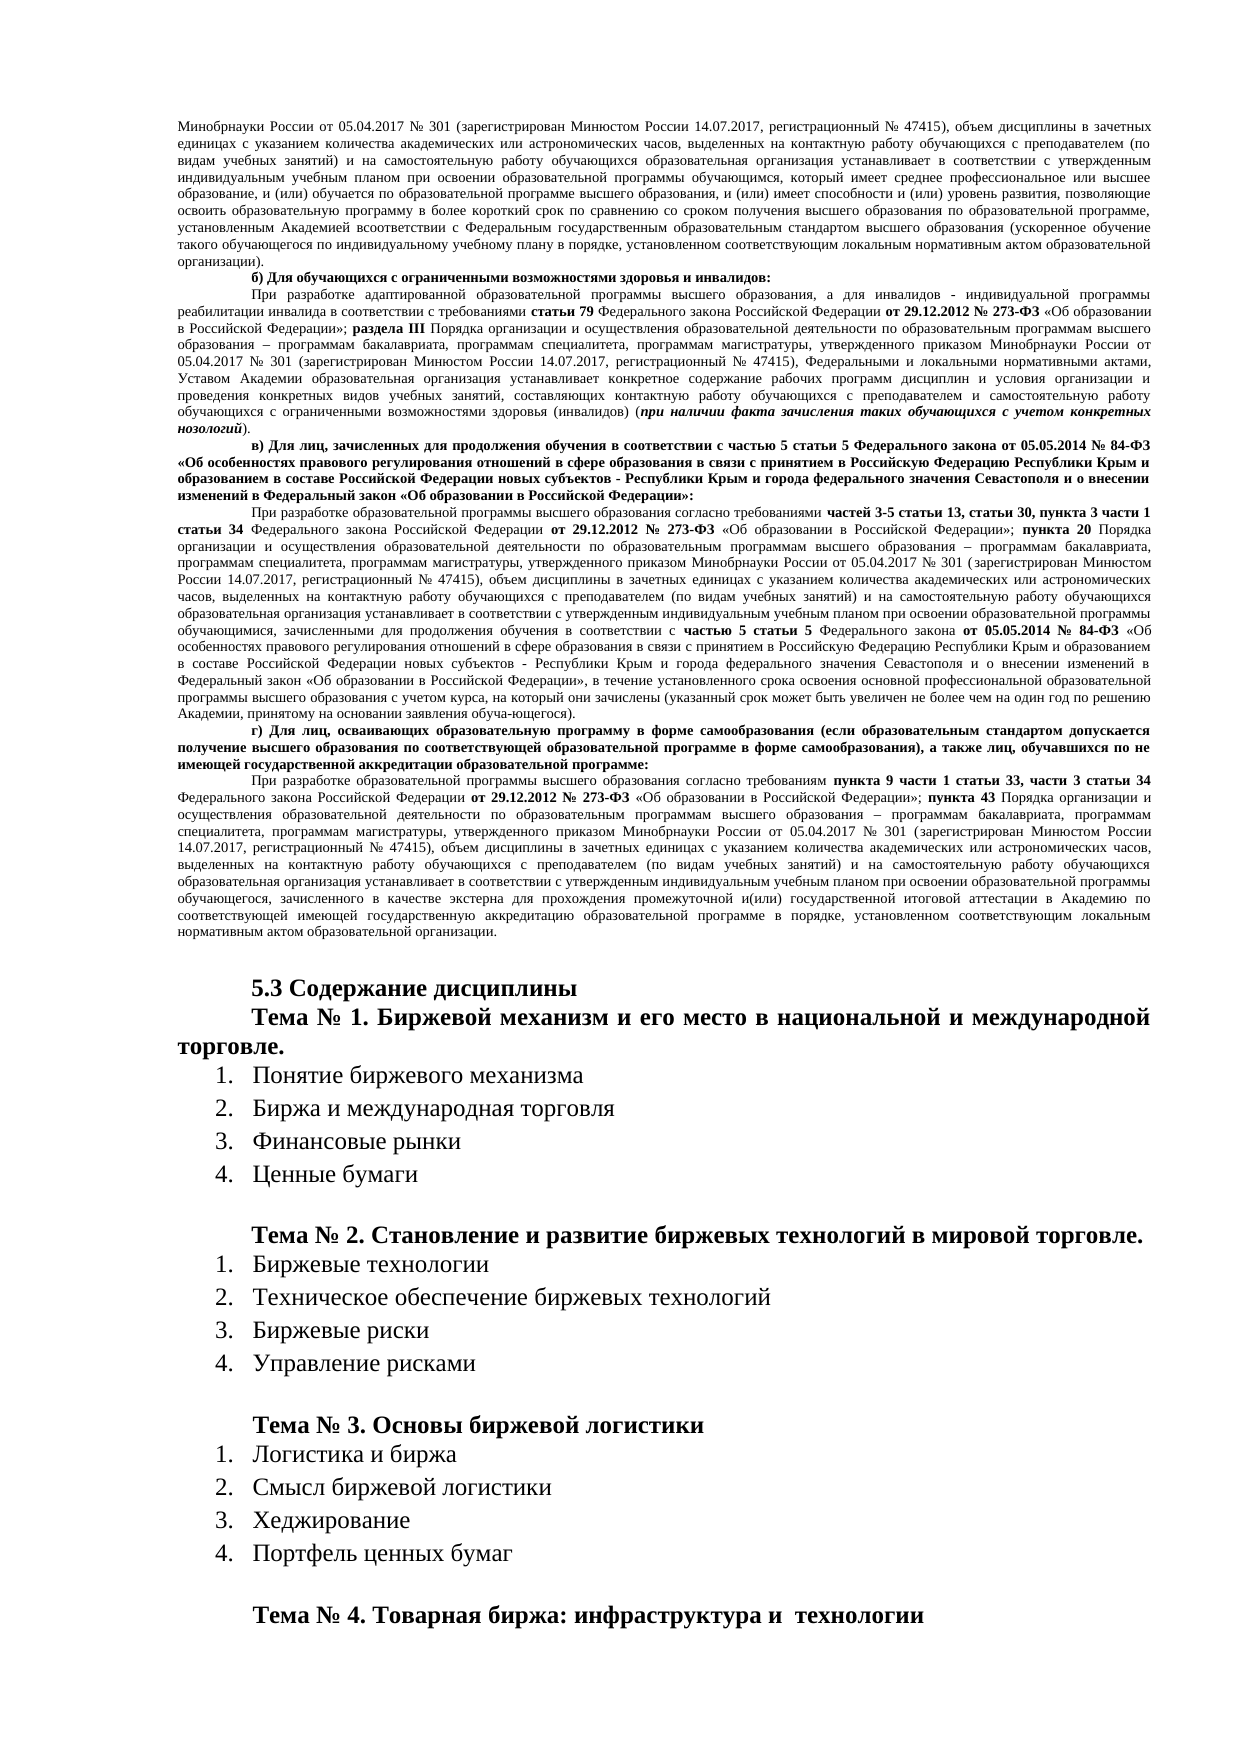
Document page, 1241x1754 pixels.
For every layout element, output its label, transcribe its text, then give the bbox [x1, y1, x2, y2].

text Тема № 1. Биржевой механизм и его место в национальной и международной торговле. [177, 1002, 1152, 1060]
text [177, 118, 1152, 269]
text в) Для лиц, зачисленных для продолжения обучения в соответствии с частью 5 статьи 5 Федерального закона от 05.05.2014 № 84-ФЗ «Об особенностях правового регулирования отношений в сфере образования в связи с принятием в Российскую Федерацию Республики Крым и образованием в составе Российской Федерации новых субъектов - Республики Крым и города федерального значения Севастополя и о внесении изменений в Федеральный закон «Об образовании в Российской Федерации»: [177, 437, 1152, 504]
text 5.3 Содержание дисциплины [177, 973, 1152, 1002]
text б) Для обучающихся с ограниченными возможностями здоровья и инвалидов: [177, 269, 1152, 286]
list Биржа и международная торговля [215, 1093, 1152, 1121]
list Техническое обеспечение биржевых технологий [215, 1282, 1152, 1311]
list Хеджирование [215, 1505, 1152, 1534]
text Тема № 2. Становление и развитие биржевых технологий в мировой торговле. [177, 1221, 1152, 1249]
list Биржевые технологии [215, 1249, 1152, 1278]
text При разработке адаптированной образовательной программы высшего образования, а для инвалидов - индивидуальной программы реабилитации инвалида в соответствии с требованиями статьи 79 Федерального закона Российской Федерации от 29.12.2012 № 273-ФЗ «Об образовании в Российской Федерации»; раздела III Порядка организации и осуществления образовательной деятельности по образовательным программам высшего образования – программам бакалавриата, программам специалитета, программам магистратуры, утвержденного приказом Минобрнауки России от 05.04.2017 № 301 (зарегистрирован Минюстом России 14.07.2017, регистрационный № 47415), Федеральными и локальными нормативными актами, Уставом Академии образовательная организация устанавливает конкретное содержание рабочих программ дисциплин и условия организации и проведения конкретных видов учебных занятий, составляющих контактную работу обучающихся с преподавателем и самостоятельную работу обучающихся с ограниченными возможностями здоровья (инвалидов) (при наличии факта зачисления таких обучающихся с учетом конкретных нозологий). [177, 286, 1152, 437]
text Тема № 3. Основы биржевой логистики [252, 1410, 1152, 1439]
list Портфель ценных бумаг [215, 1538, 1152, 1567]
text При разработке образовательной программы высшего образования согласно требованиям пункта 9 части 1 статьи 33, части 3 статьи 34 Федерального закона Российской Федерации от 29.12.2012 № 273-ФЗ «Об образовании в Российской Федерации»; пункта 43 Порядка организации и осуществления образовательной деятельности по образовательным программам высшего образования – программам бакалавриата, программам специалитета, программам магистратуры, утвержденного приказом Минобрнауки России от 05.04.2017 № 301 (зарегистрирован Минюстом России 14.07.2017, регистрационный № 47415), объем дисциплины в зачетных единицах с указанием количества академических или астрономических часов, выделенных на контактную работу обучающихся с преподавателем (по видам учебных занятий) и на самостоятельную работу обучающихся образовательная организация устанавливает в соответствии с утвержденным индивидуальным учебным планом при освоении образовательной программы обучающегося, зачисленного в качестве экстерна для прохождения промежуточной и(или) государственной итоговой аттестации в Академию по соответствующей имеющей государственную аккредитацию образовательной программе в порядке, установленном соответствующим локальным нормативным актом образовательной организации. [177, 772, 1152, 940]
list Биржевые риски [215, 1315, 1152, 1344]
list Понятие биржевого механизма [215, 1060, 1152, 1088]
list Управление рисками [215, 1348, 1152, 1377]
list Ценные бумаги [215, 1159, 1152, 1187]
text При разработке образовательной программы высшего образования согласно требованиями частей 3-5 статьи 13, статьи 30, пункта 3 части 1 статьи 34 Федерального закона Российской Федерации от 29.12.2012 № 273-ФЗ «Об образовании в Российской Федерации»; пункта 20 Порядка организации и осуществления образовательной деятельности по образовательным программам высшего образования – программам бакалавриата, программам специалитета, программам магистратуры, утвержденного приказом Минобрнауки России от 05.04.2017 № 301 (зарегистрирован Минюстом России 14.07.2017, регистрационный № 47415), объем дисциплины в зачетных единицах с указанием количества академических или астрономических часов, выделенных на контактную работу обучающихся с преподавателем (по видам учебных занятий) и на самостоятельную работу обучающихся образовательная организация устанавливает в соответствии с утвержденным индивидуальным учебным планом при освоении образовательной программы обучающимися, зачисленными для продолжения обучения в соответствии с частью 5 статьи 5 Федерального закона от 05.05.2014 № 84-ФЗ «Об особенностях правового регулирования отношений в сфере образования в связи с принятием в Российскую Федерацию Республики Крым и образованием в составе Российской Федерации новых субъектов - Республики Крым и города федерального значения Севастополя и о внесении изменений в Федеральный закон «Об образовании в Российской Федерации», в течение установленного срока освоения основной профессиональной образовательной программы высшего образования с учетом курса, на который они зачислены (указанный срок может быть увеличен не более чем на один год по решению Академии, принятому на основании заявления обуча-ющегося). [177, 504, 1152, 722]
list Финансовые рынки [215, 1126, 1152, 1154]
text Тема № 4. Товарная биржа: инфраструктура и технологии [252, 1600, 1152, 1628]
list Логистика и биржа [215, 1439, 1152, 1468]
text г) Для лиц, осваивающих образовательную программу в форме самообразования (если образовательным стандартом допускается получение высшего образования по соответствующей образовательной программе в форме самообразования), а также лиц, обучавшихся по не имеющей государственной аккредитации образовательной программе: [177, 722, 1152, 772]
list Смысл биржевой логистики [215, 1472, 1152, 1501]
